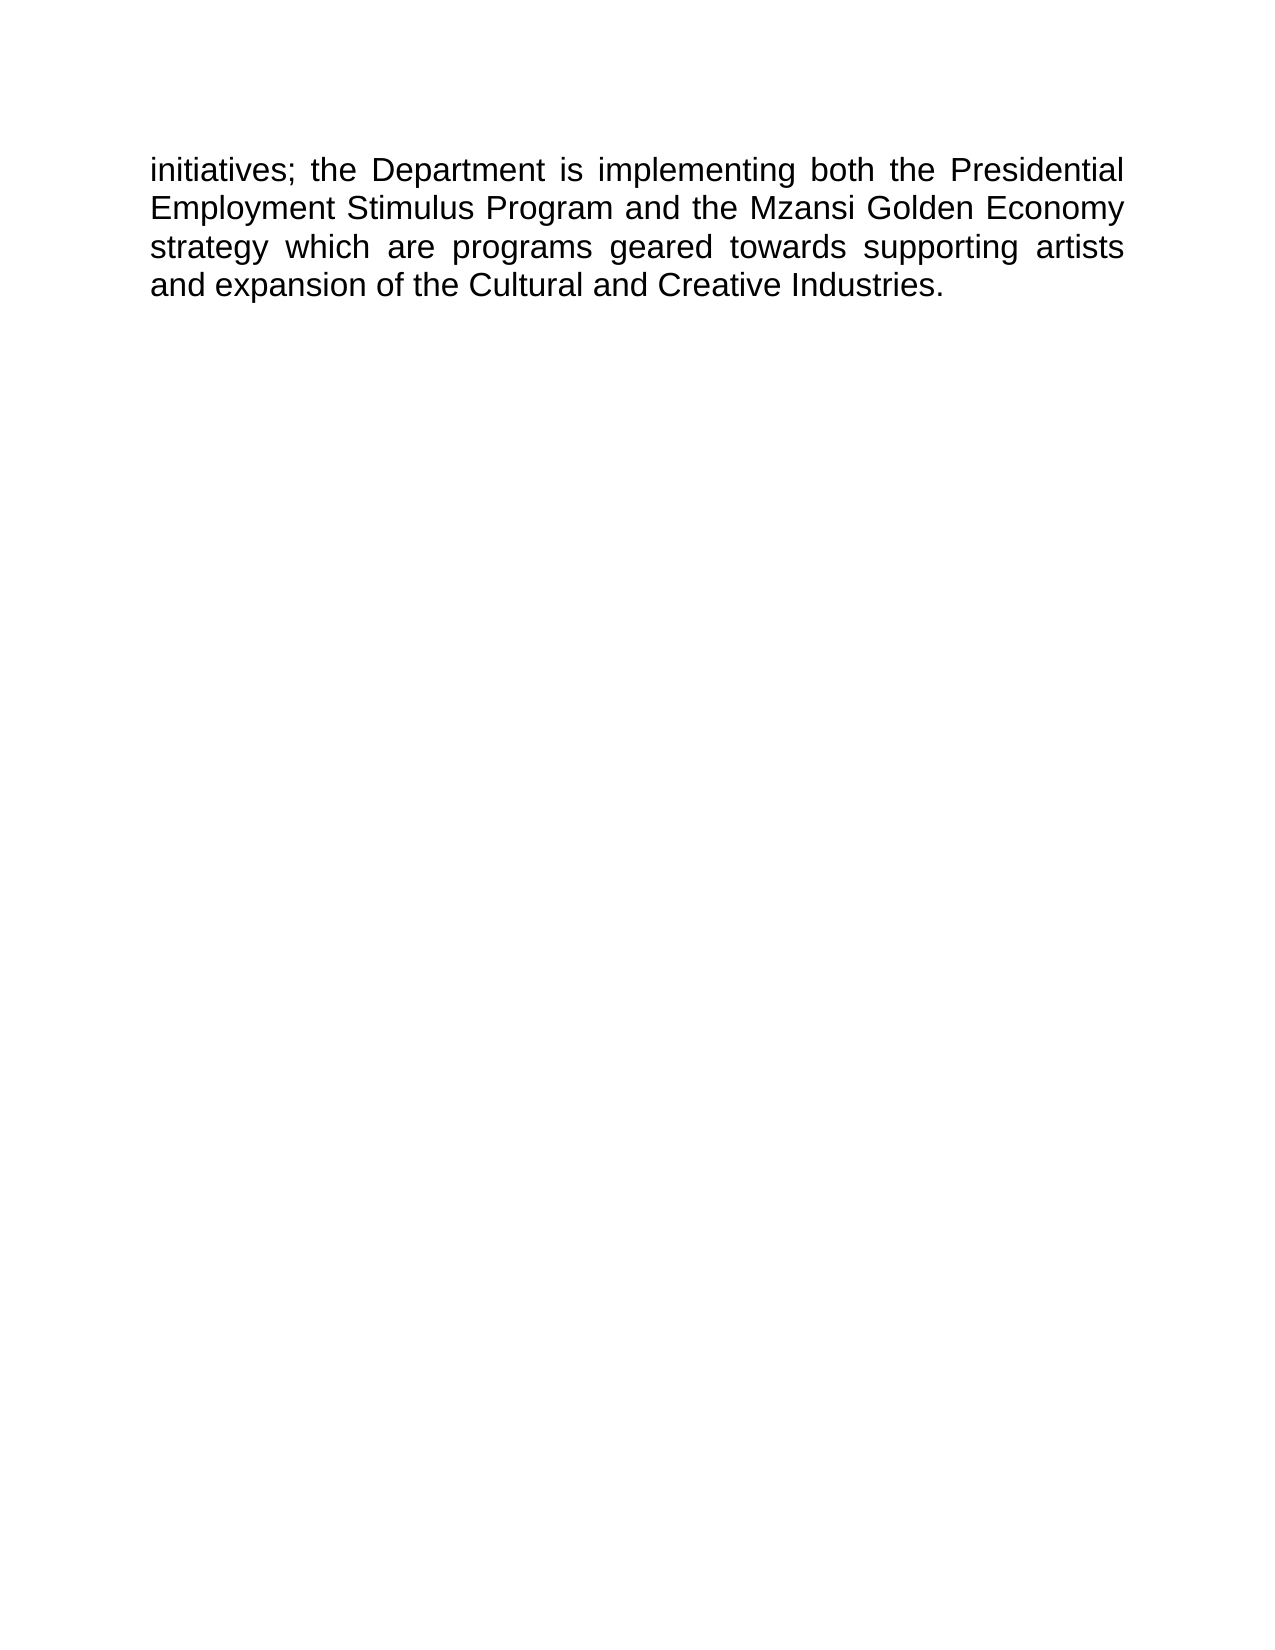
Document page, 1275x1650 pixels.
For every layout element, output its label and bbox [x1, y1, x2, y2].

text [150, 150, 1125, 304]
